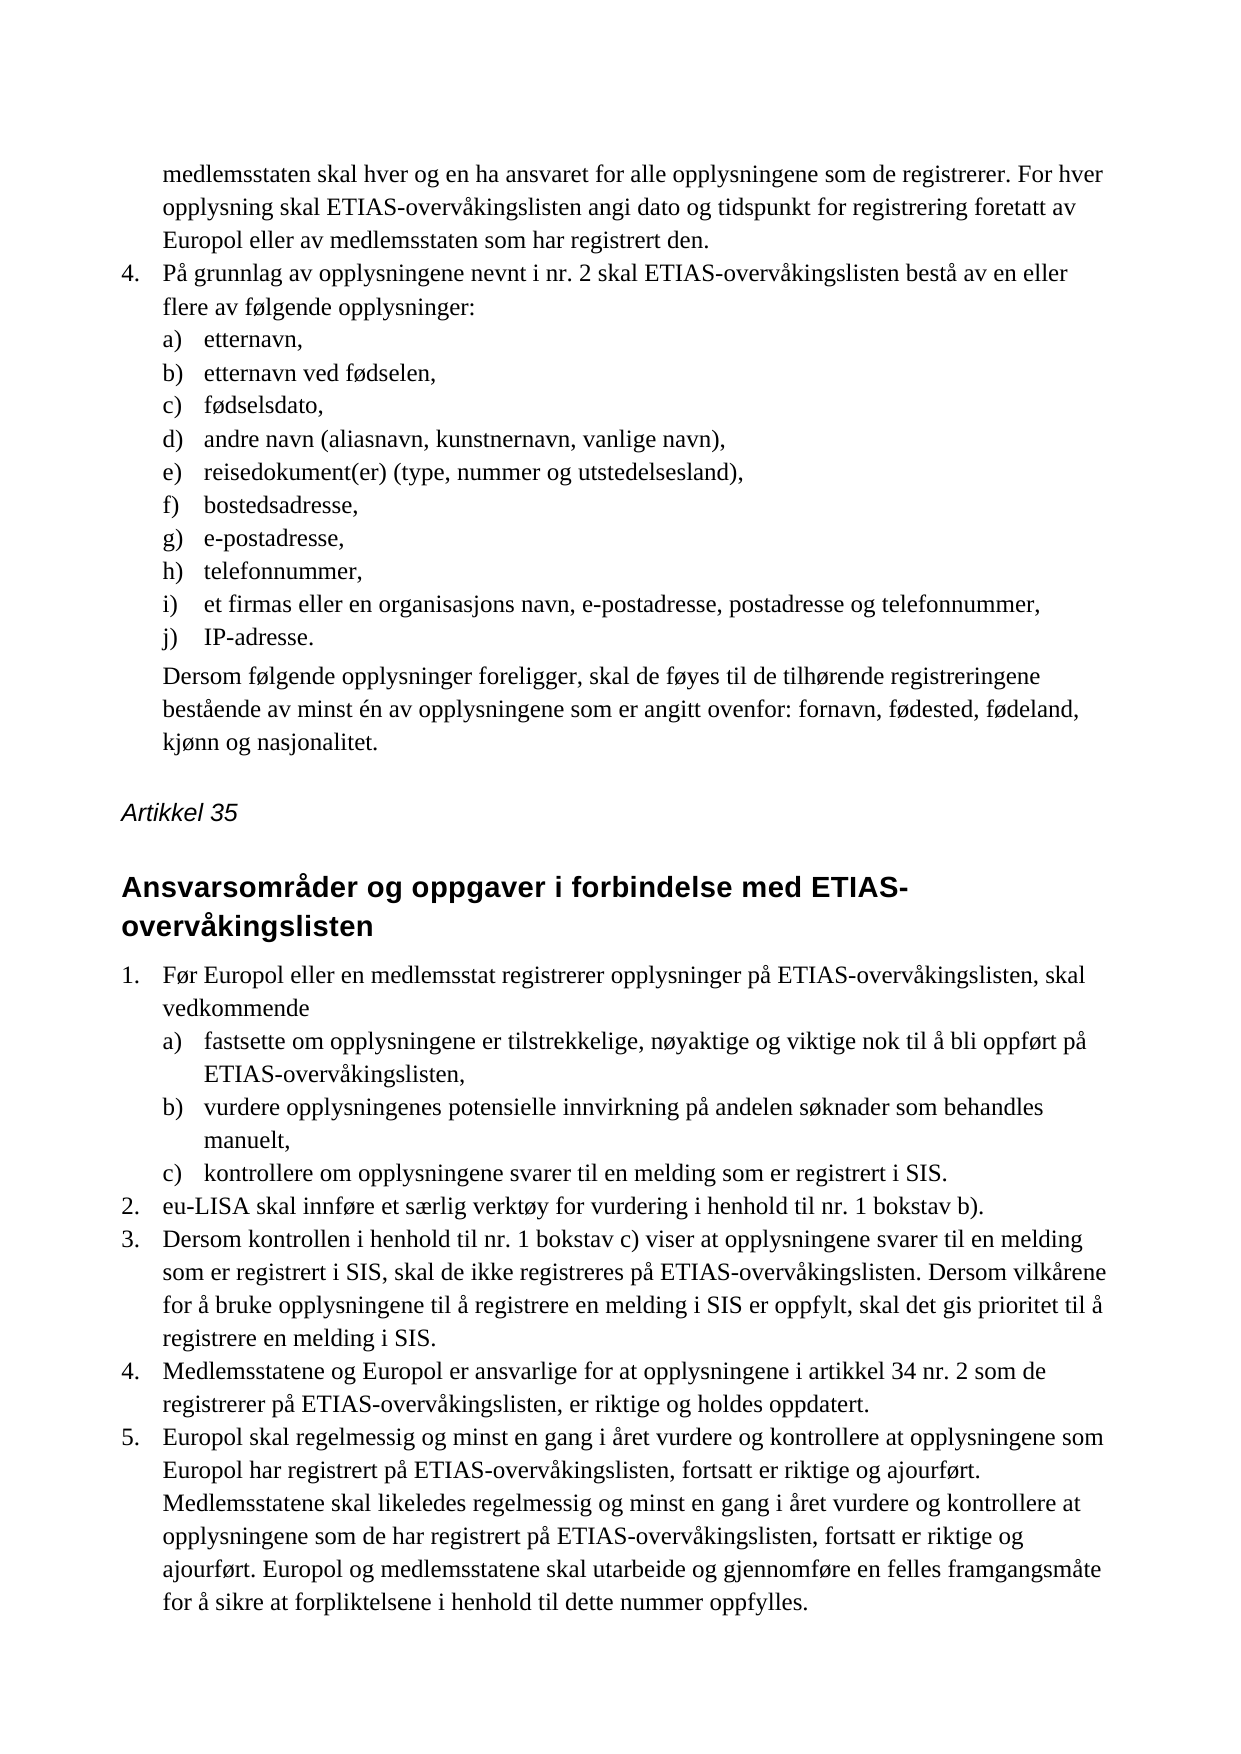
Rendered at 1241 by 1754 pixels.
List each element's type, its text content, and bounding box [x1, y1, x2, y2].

list f) bostedsadresse, [162, 490, 1119, 518]
list j) IP-adresse. [162, 622, 1119, 651]
list h) telefonnummer, [162, 556, 1119, 584]
list c) fødselsdato, [162, 391, 1119, 419]
list b) vurdere opplysningenes potensielle innvirkning på andelen søknader som behandles manuelt, [162, 1092, 1119, 1153]
list 4. Medlemsstatene og Europol er ansvarlige for at opplysningene i artikkel 34 nr. 2 som de registrerer på ETIAS-overvåkingslisten, er riktige og holdes oppdatert. [121, 1356, 1119, 1418]
list 4. På grunnlag av opplysningene nevnt i nr. 2 skal ETIAS-overvåkingslisten bestå av en eller flere av følgende opplysninger: [121, 258, 1119, 320]
list 2. eu-LISA skal innføre et særlig verktøy for vurdering i henhold til nr. 1 bokstav b). [121, 1191, 1119, 1219]
list g) e-postadresse, [162, 523, 1119, 551]
list b) etternavn ved fødselen, [162, 358, 1119, 386]
list d) andre navn (aliasnavn, kunstnernavn, vanlige navn), [162, 424, 1119, 452]
list 3. Dersom kontrollen i henhold til nr. 1 bokstav c) viser at opplysningene svarer til en melding som er registrert i SIS, skal de ikke registreres på ETIAS-overvåkingslisten. Dersom vilkårene for å bruke opplysningene til å registrere en melding i SIS er oppfylt, skal det gis prioritet til å registrere en melding i SIS. [121, 1224, 1119, 1352]
text Artikkel 35 [121, 798, 1119, 826]
list a) etternavn, [162, 324, 1119, 353]
list e) reisedokument(er) (type, nummer og utstedelsesland), [162, 457, 1119, 485]
list c) kontrollere om opplysningene svarer til en melding som er registrert i SIS. [162, 1158, 1119, 1187]
list a) fastsette om opplysningene er tilstrekkelige, nøyaktige og viktige nok til å bli oppført på ETIAS-overvåkingslisten, [162, 1026, 1119, 1087]
list 1. Før Europol eller en medlemsstat registrerer opplysninger på ETIAS-overvåkingslisten, skal vedkommende [121, 960, 1119, 1021]
list i) et firmas eller en organisasjons navn, e-postadresse, postadresse og telefonnummer, [162, 589, 1119, 617]
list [121, 159, 1119, 254]
subtitle Ansvarsområder og oppgaver i forbindelse med ETIAS-overvåkingslisten [121, 870, 1119, 942]
list 5. Europol skal regelmessig og minst en gang i året vurdere og kontrollere at opplysningene som Europol har registrert på ETIAS-overvåkingslisten, fortsatt er riktige og ajourført. Medlemsstatene skal likeledes regelmessig og minst en gang i året vurdere og kontrollere at opplysningene som de har registrert på ETIAS-overvåkingslisten, fortsatt er riktige og ajourført. Europol og medlemsstatene skal utarbeide og gjennomføre en felles framgangsmåte for å sikre at forpliktelsene i henhold til dette nummer oppfylles. [121, 1422, 1119, 1616]
list Dersom følgende opplysninger foreligger, skal de føyes til de tilhørende registreringene bestående av minst én av opplysningene som er angitt ovenfor: fornavn, fødested, fødeland, kjønn og nasjonalitet. [162, 661, 1119, 756]
